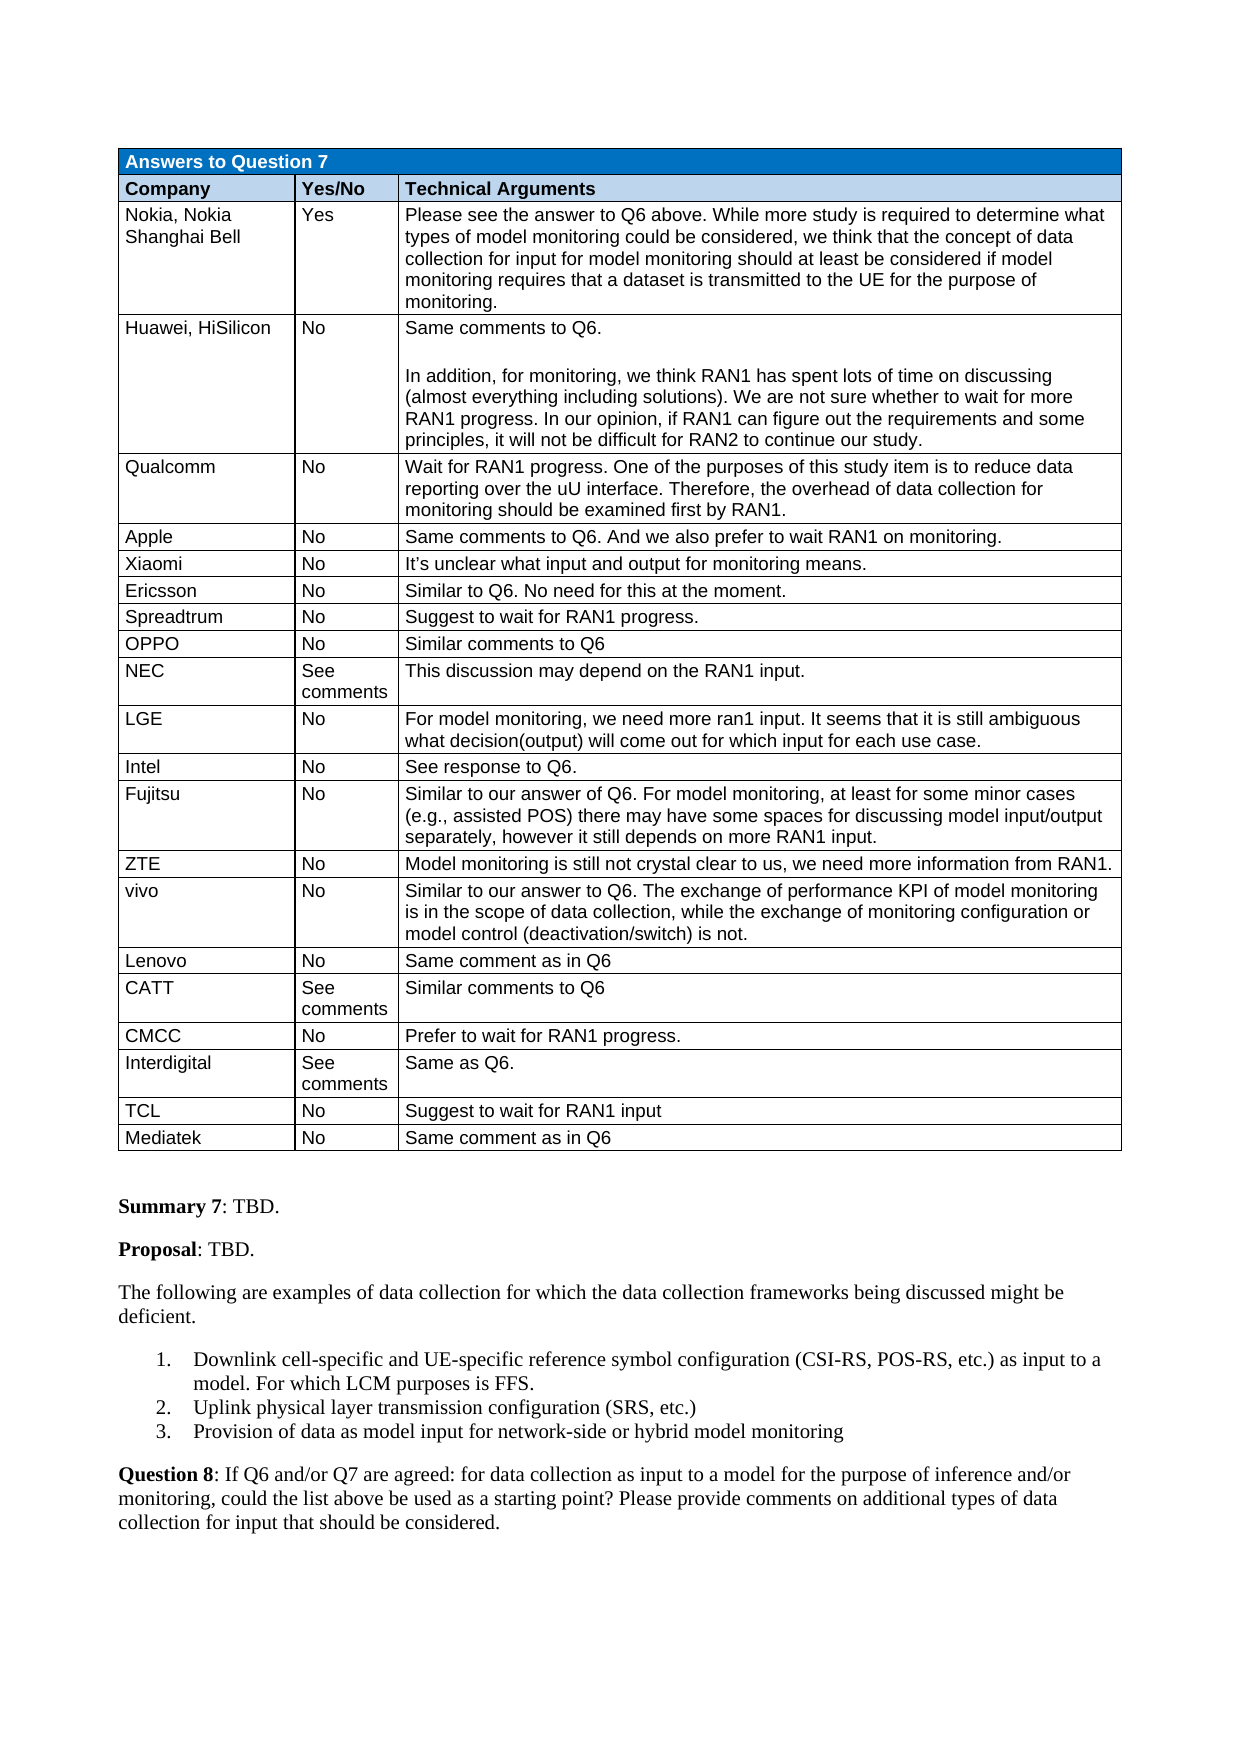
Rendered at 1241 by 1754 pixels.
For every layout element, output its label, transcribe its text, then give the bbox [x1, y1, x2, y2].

table_cell No [296, 631, 398, 657]
table_cell CATT [119, 974, 294, 1022]
table_cell Wait for RAN1 progress. One of the purposes of this study item is to reduce data reporting over the uU interface. Therefore, the overhead of data collection for monitoring should be examined first by RAN1. [399, 454, 1121, 523]
table_cell Xiaomi [119, 551, 294, 576]
table_cell No [296, 454, 398, 523]
table_cell Same comment as in Q6 [399, 1125, 1121, 1150]
table_cell vivo [119, 878, 294, 947]
table_cell TCL [119, 1098, 294, 1123]
list Uplink physical layer transmission configuration (SRS, etc.) [156, 1395, 1122, 1419]
table_cell OPPO [119, 631, 294, 657]
table_cell No [296, 706, 398, 753]
table_cell No [296, 551, 398, 576]
text Question 8: If Q6 and/or Q7 are agreed: for data collection as input to a model for the purpose of inference and/or monitoring, could the list above be used as a starting point? Please provide comments on additional types of data collection for input that should be considered. [118, 1462, 1122, 1534]
table_cell Interdigital [119, 1050, 294, 1097]
table_cell Intel [119, 754, 294, 780]
text The following are examples of data collection for which the data collection frameworks being discussed might be deficient. [118, 1280, 1122, 1328]
table_cell Spreadtrum [119, 604, 294, 630]
table_cell Similar to our answer of Q6. For model monitoring, at least for some minor cases (e.g., assisted POS) there may have some spaces for discussing model input/output separately, however it still depends on more RAN1 input. [399, 781, 1121, 850]
table_cell Suggest to wait for RAN1 input [399, 1098, 1121, 1123]
table_cell Yes/No [296, 175, 398, 201]
table_cell Lenovo [119, 948, 294, 973]
table_cell CMCC [119, 1023, 294, 1048]
table_cell Apple [119, 524, 294, 549]
table_cell No [296, 1125, 398, 1150]
list Downlink cell-specific and UE-specific reference symbol configuration (CSI-RS, POS-RS, etc.) as input to a model. For which LCM purposes is FFS. [156, 1347, 1122, 1395]
table_cell Company [119, 175, 294, 201]
text Summary 7: TBD. [118, 1194, 1122, 1218]
table_cell See comments [296, 658, 398, 705]
table_cell No [296, 781, 398, 850]
table_cell Suggest to wait for RAN1 progress. [399, 604, 1121, 630]
table_cell Ericsson [119, 577, 294, 603]
table_cell NEC [119, 658, 294, 705]
table_cell ZTE [119, 851, 294, 877]
table_cell Same comments to Q6. In addition, for monitoring, we think RAN1 has spent lots of time on discussing (almost everything including solutions). We are not sure whether to wait for more RAN1 progress. In our opinion, if RAN1 can figure out the requirements and some principles, it will not be difficult for RAN2 to continue our study. [399, 315, 1121, 453]
table_cell See response to Q6. [399, 754, 1121, 780]
list Provision of data as model input for network-side or hybrid model monitoring [156, 1419, 1122, 1443]
table_cell Similar to our answer to Q6. The exchange of performance KPI of model monitoring is in the scope of data collection, while the exchange of monitoring configuration or model control (deactivation/switch) is not. [399, 878, 1121, 947]
table_cell For model monitoring, we need more ran1 input. It seems that it is still ambiguous what decision(output) will come out for which input for each use case. [399, 706, 1121, 753]
table_cell Fujitsu [119, 781, 294, 850]
table_cell No [296, 948, 398, 973]
table_cell No [296, 851, 398, 877]
table_cell Same comment as in Q6 [399, 948, 1121, 973]
table_cell This discussion may depend on the RAN1 input. [399, 658, 1121, 705]
table_cell Mediatek [119, 1125, 294, 1150]
table_cell Yes [296, 202, 398, 314]
table_cell No [296, 878, 398, 947]
table_cell No [296, 524, 398, 549]
table_cell No [296, 577, 398, 603]
table_cell See comments [296, 974, 398, 1022]
table_cell Similar comments to Q6 [399, 974, 1121, 1022]
table_cell Nokia, Nokia Shanghai Bell [119, 202, 294, 314]
table_cell Model monitoring is still not crystal clear to us, we need more information from RAN1. [399, 851, 1121, 877]
table_cell Technical Arguments [399, 175, 1121, 201]
table_header Answers to Question 7 [119, 149, 1121, 174]
table_cell Prefer to wait for RAN1 progress. [399, 1023, 1121, 1048]
table_cell Huawei, HiSilicon [119, 315, 294, 453]
table_cell Please see the answer to Q6 above. While more study is required to determine what types of model monitoring could be considered, we think that the concept of data collection for input for model monitoring should at least be considered if model monitoring requires that a dataset is transmitted to the UE for the purpose of monitoring. [399, 202, 1121, 314]
table_cell See comments [296, 1050, 398, 1097]
table_cell Similar comments to Q6 [399, 631, 1121, 657]
table_cell No [296, 1023, 398, 1048]
table_cell Same as Q6. [399, 1050, 1121, 1097]
table_cell Qualcomm [119, 454, 294, 523]
text Proposal: TBD. [118, 1237, 1122, 1261]
table_cell Same comments to Q6. And we also prefer to wait RAN1 on monitoring. [399, 524, 1121, 549]
table_cell No [296, 315, 398, 453]
table_cell It’s unclear what input and output for monitoring means. [399, 551, 1121, 576]
table_cell No [296, 754, 398, 780]
table_cell No [296, 604, 398, 630]
table_cell LGE [119, 706, 294, 753]
table_cell No [296, 1098, 398, 1123]
table_cell Similar to Q6. No need for this at the moment. [399, 577, 1121, 603]
